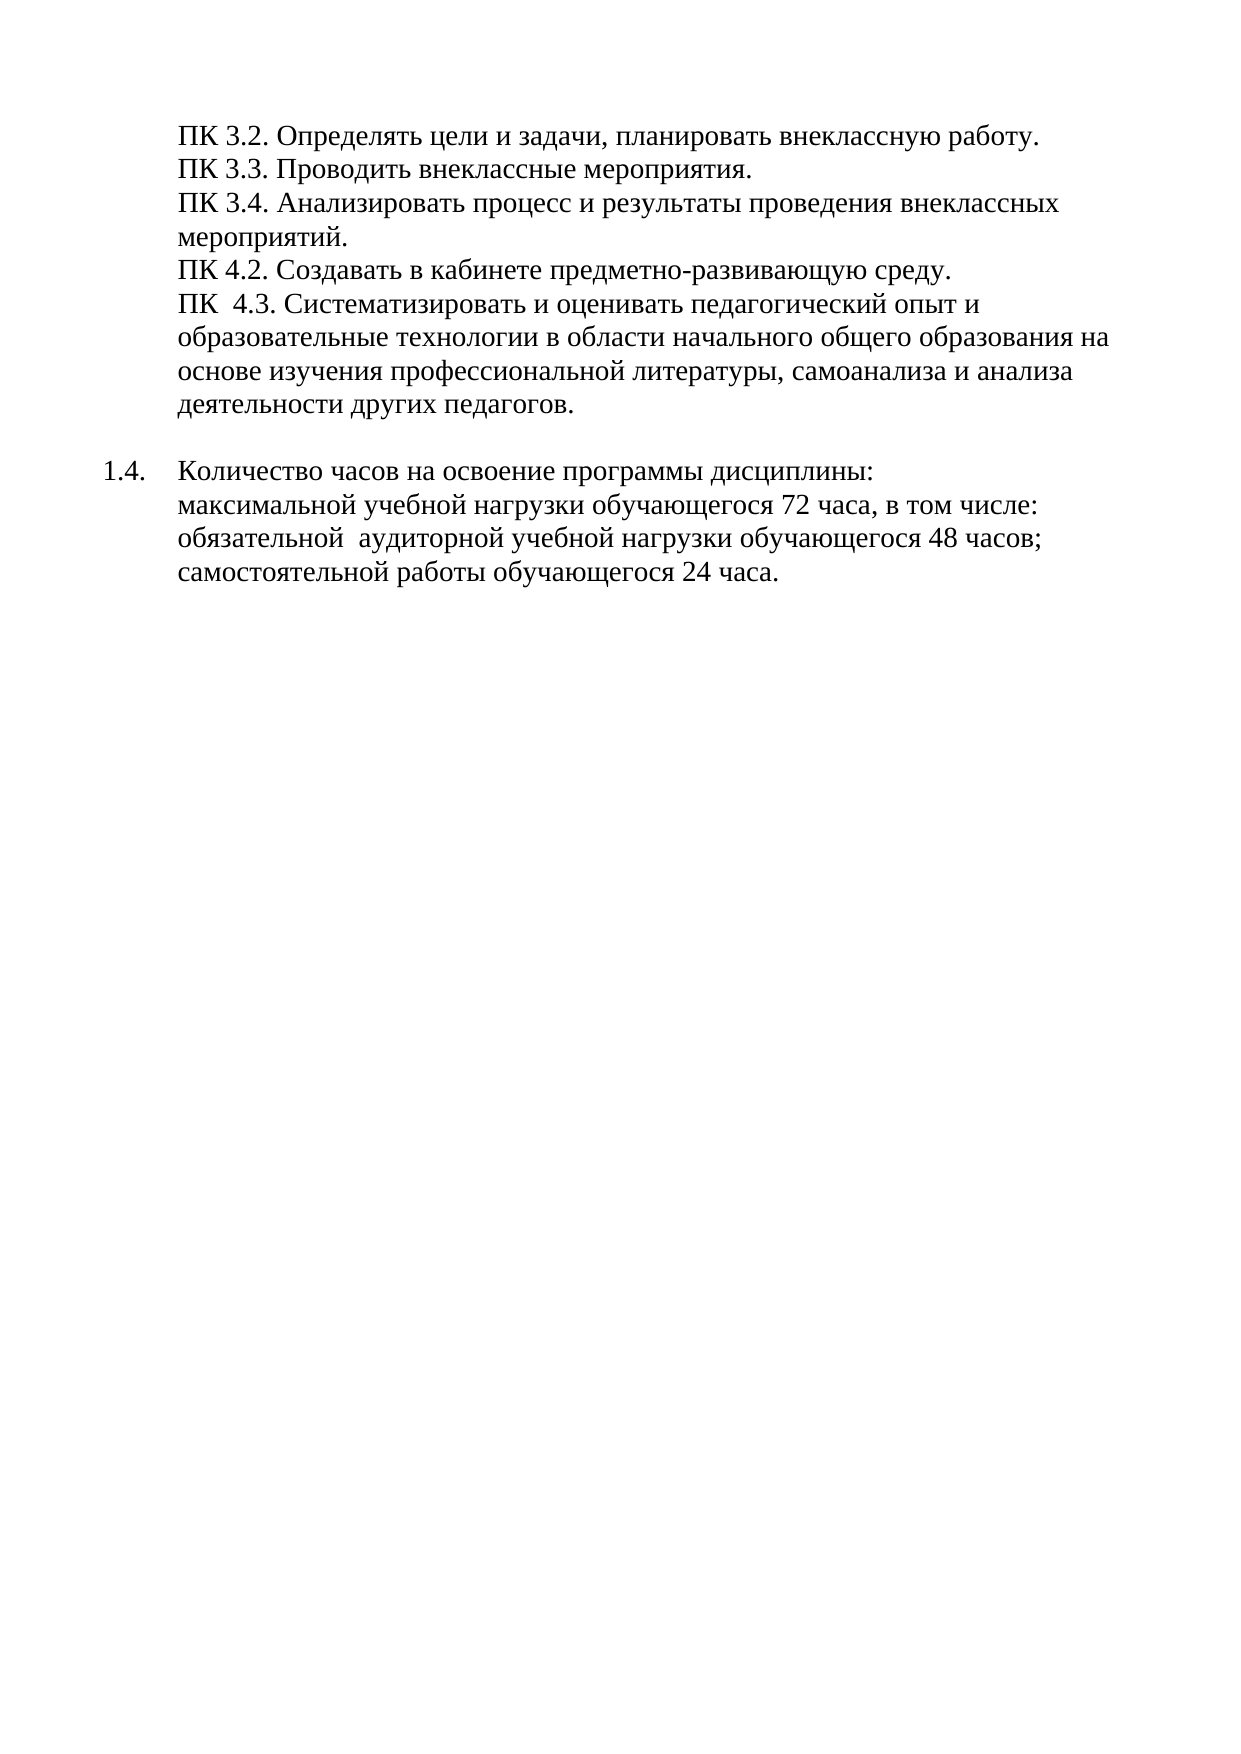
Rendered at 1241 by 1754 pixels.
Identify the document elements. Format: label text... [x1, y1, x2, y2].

list ПК 3.4. Анализировать процесс и результаты проведения внеклассных мероприятий. [177, 185, 1167, 252]
list ПК 4.3. Систематизировать и оценивать педагогический опыт и образовательные технологии в области начального общего образования на основе изучения профессиональной литературы, самоанализа и анализа деятельности других педагогов. [177, 286, 1167, 420]
text самостоятельной работы обучающегося 24 часа. [177, 554, 1167, 588]
text обязательной аудиторной учебной нагрузки обучающегося 48 часов; [177, 521, 1167, 554]
list ПК 3.3. Проводить внеклассные мероприятия. [177, 152, 1167, 185]
list ПК 3.2. Определять цели и задачи, планировать внеклассную работу. [177, 118, 1167, 152]
list ПК 4.2. Создавать в кабинете предметно-развивающую среду. [177, 252, 1167, 286]
list Количество часов на освоение программы дисциплины: [102, 453, 1167, 487]
text максимальной учебной нагрузки обучающегося 72 часа, в том числе: [177, 487, 1167, 521]
